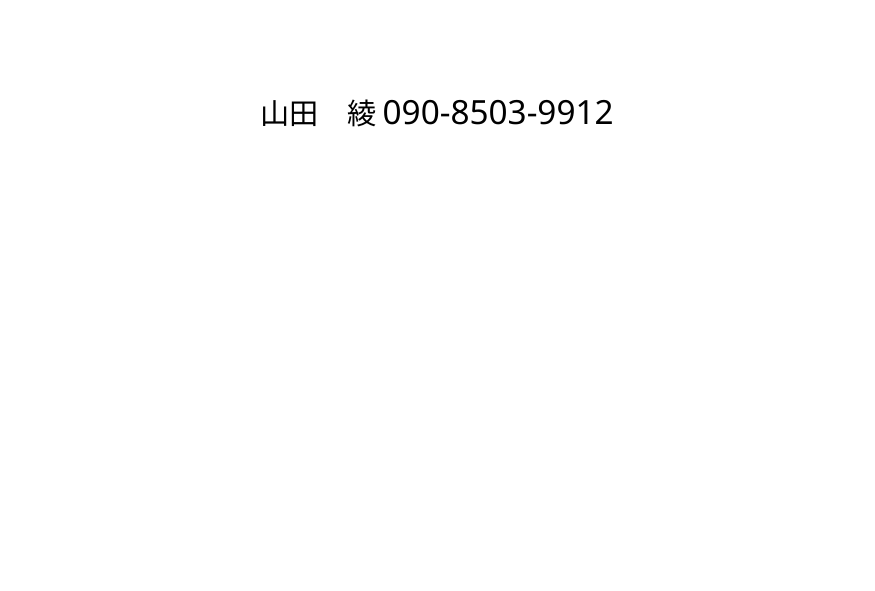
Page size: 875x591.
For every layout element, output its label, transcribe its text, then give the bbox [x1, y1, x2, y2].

text 山田 綾090-8503-9912 [223, 89, 651, 134]
